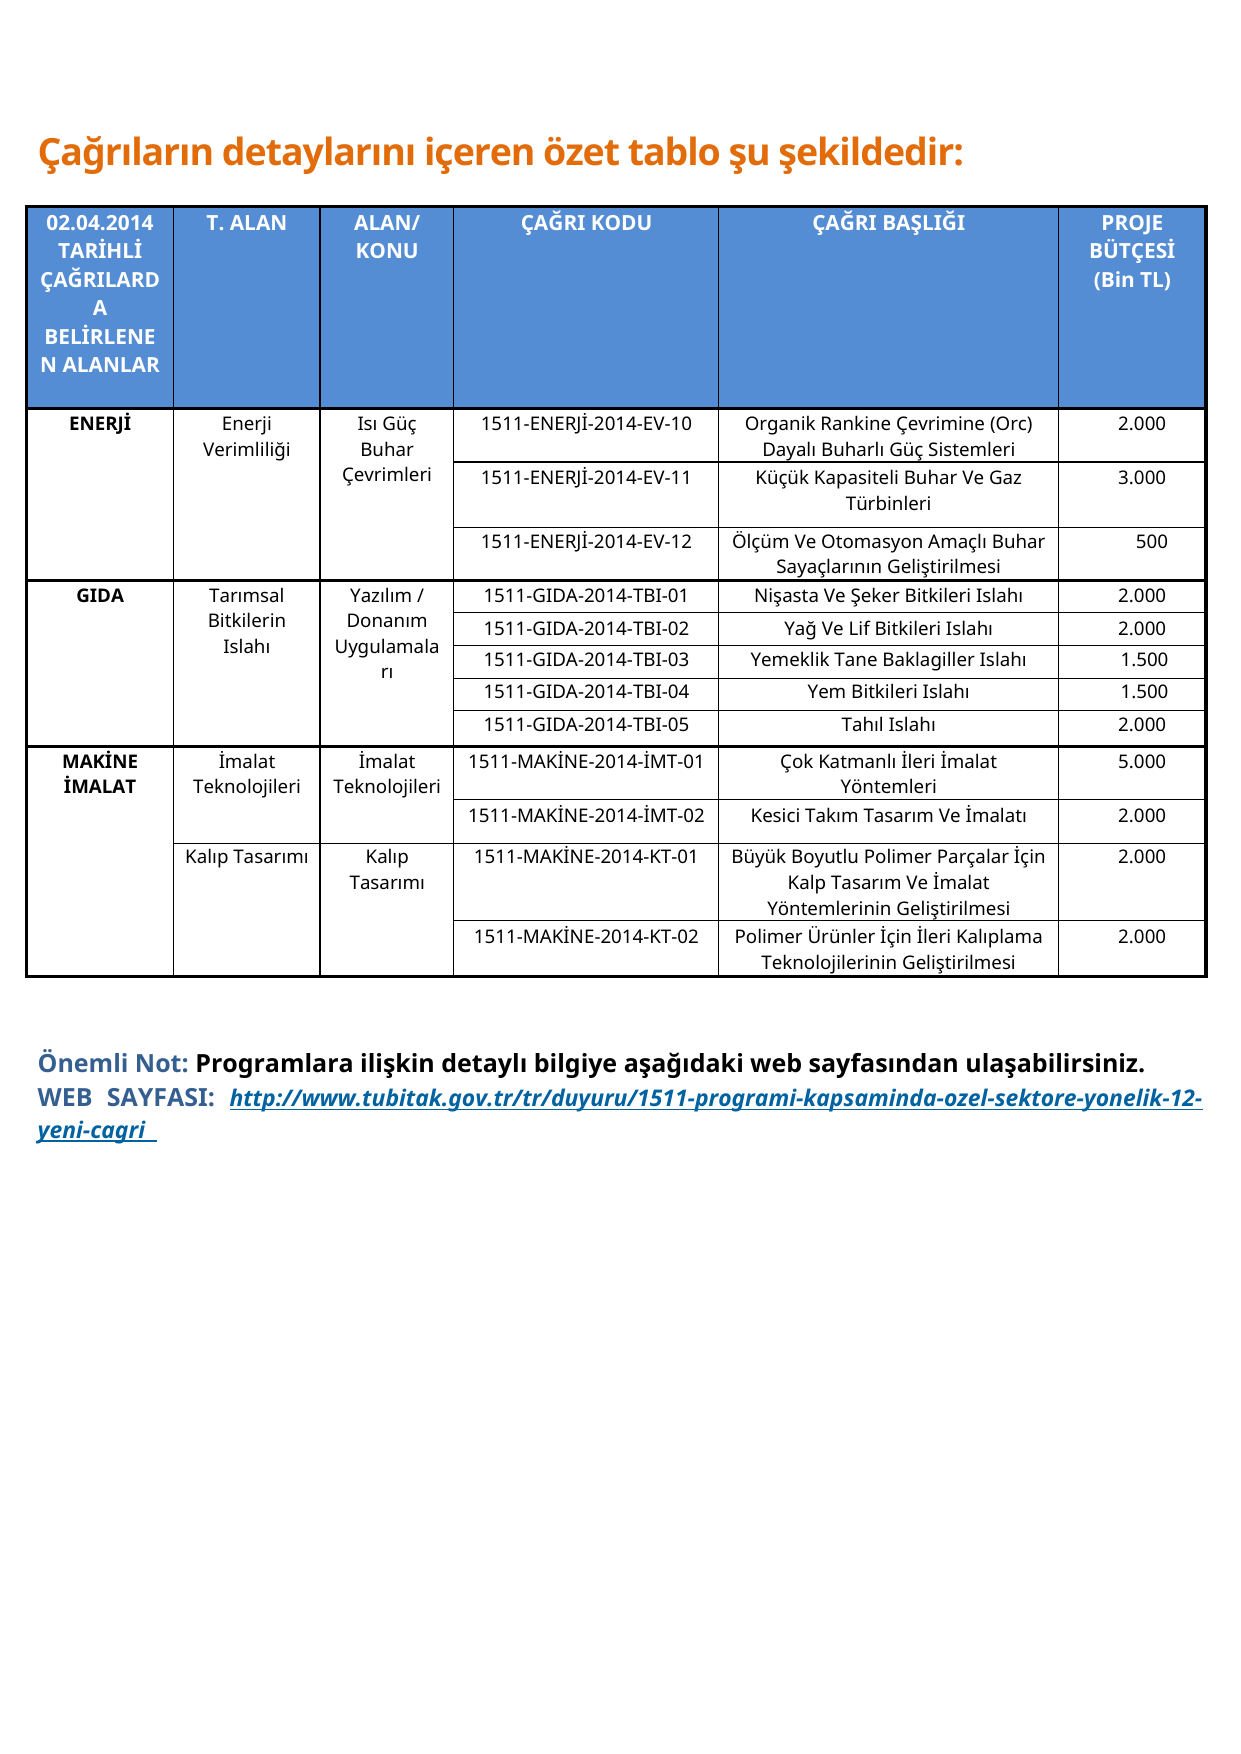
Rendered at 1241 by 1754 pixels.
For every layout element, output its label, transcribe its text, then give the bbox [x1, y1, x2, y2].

table_cell Ölçüm Ve Otomasyon Amaçlı Buhar Sayaçlarının Geliştirilmesi [719, 528, 1058, 579]
table_cell 2.000 [1059, 410, 1204, 461]
table_header ÇAĞRI BAŞLIĞI [719, 208, 1058, 407]
table_cell 1511-MAKİNE-2014-İMT-01 [454, 748, 718, 799]
table_cell 1.500 [1059, 646, 1204, 678]
table_cell Tarımsal Bitkilerin Islahı [174, 582, 319, 745]
table_cell İmalat Teknolojileri [174, 748, 319, 843]
table_cell GIDA [28, 582, 173, 745]
table_cell 1511-GIDA-2014-TBI-05 [454, 711, 718, 745]
table_cell Kalıp Tasarımı [321, 844, 453, 974]
table_cell ENERJİ [28, 410, 173, 579]
table_header ÇAĞRI KODU [454, 208, 718, 407]
table_cell Nişasta Ve Şeker Bitkileri Islahı [719, 582, 1058, 612]
table_cell Tahıl Islahı [719, 711, 1058, 745]
table_cell Yağ Ve Lif Bitkileri Islahı [719, 613, 1058, 645]
table_cell 500 [1059, 528, 1204, 579]
table_cell Yem Bitkileri Islahı [719, 679, 1058, 710]
table_cell 1511-MAKİNE-2014-KT-01 [454, 844, 718, 920]
table_cell Küçük Kapasiteli Buhar Ve Gaz Türbinleri [719, 463, 1058, 527]
table_cell 2.000 [1059, 800, 1204, 843]
table_cell 2.000 [1059, 921, 1204, 974]
table_cell 2.000 [1059, 582, 1204, 612]
table_cell Kalıp Tasarımı [174, 844, 319, 974]
table_cell 1511-GIDA-2014-TBI-01 [454, 582, 718, 612]
table_header T. ALAN [174, 208, 319, 407]
text Çağrıların detaylarını içeren özet tablo şu şekildedir: [37, 125, 1203, 176]
table_cell Çok Katmanlı İleri İmalat Yöntemleri [719, 748, 1058, 799]
table_cell 1511-GIDA-2014-TBI-04 [454, 679, 718, 710]
text WEB SAYFASI: http://www.tubitak.gov.tr/tr/duyuru/1511-programi-kapsaminda-ozel-sektore-yonelik-12-yeni-cagri [37, 1080, 1203, 1145]
table_cell 1511-ENERJİ-2014-EV-12 [454, 528, 718, 579]
table_cell 2.000 [1059, 844, 1204, 920]
table_cell Yemeklik Tane Baklagiller Islahı [719, 646, 1058, 678]
table_cell 5.000 [1059, 748, 1204, 799]
table_cell 1.500 [1059, 679, 1204, 710]
table_cell Büyük Boyutlu Polimer Parçalar İçin Kalp Tasarım Ve İmalat Yöntemlerinin Geliştirilmesi [719, 844, 1058, 920]
table_cell Enerji Verimliliği [174, 410, 319, 579]
table_cell Polimer Ürünler İçin İleri Kalıplama Teknolojilerinin Geliştirilmesi [719, 921, 1058, 974]
table_cell Yazılım / Donanım Uygulamaları [321, 582, 453, 745]
table_cell 1511-MAKİNE-2014-İMT-02 [454, 800, 718, 843]
table_cell Isı Güç Buhar Çevrimleri [321, 410, 453, 579]
table_cell 1511-GIDA-2014-TBI-02 [454, 613, 718, 645]
table_cell MAKİNE İMALAT [28, 748, 173, 974]
table_header PROJE BÜTÇESİ (Bin TL) [1059, 208, 1204, 407]
table_cell 3.000 [1059, 463, 1204, 527]
text Önemli Not: Programlara ilişkin detaylı bilgiye aşağıdaki web sayfasından ulaşabilirsiniz. [37, 1046, 1203, 1080]
table_header 02.04.2014 TARİHLİ ÇAĞRILARDA BELİRLENEN ALANLAR [28, 208, 173, 407]
table_header ALAN/KONU [321, 208, 453, 407]
table_cell İmalat Teknolojileri [321, 748, 453, 843]
table_cell Kesici Takım Tasarım Ve İmalatı [719, 800, 1058, 843]
table_cell 1511-ENERJİ-2014-EV-10 [454, 410, 718, 461]
table_cell 1511-ENERJİ-2014-EV-11 [454, 463, 718, 527]
table_cell 2.000 [1059, 613, 1204, 645]
table_cell 1511-MAKİNE-2014-KT-02 [454, 921, 718, 974]
table_cell 2.000 [1059, 711, 1204, 745]
table_cell 1511-GIDA-2014-TBI-03 [454, 646, 718, 678]
table_cell Organik Rankine Çevrimine (Orc) Dayalı Buharlı Güç Sistemleri [719, 410, 1058, 461]
